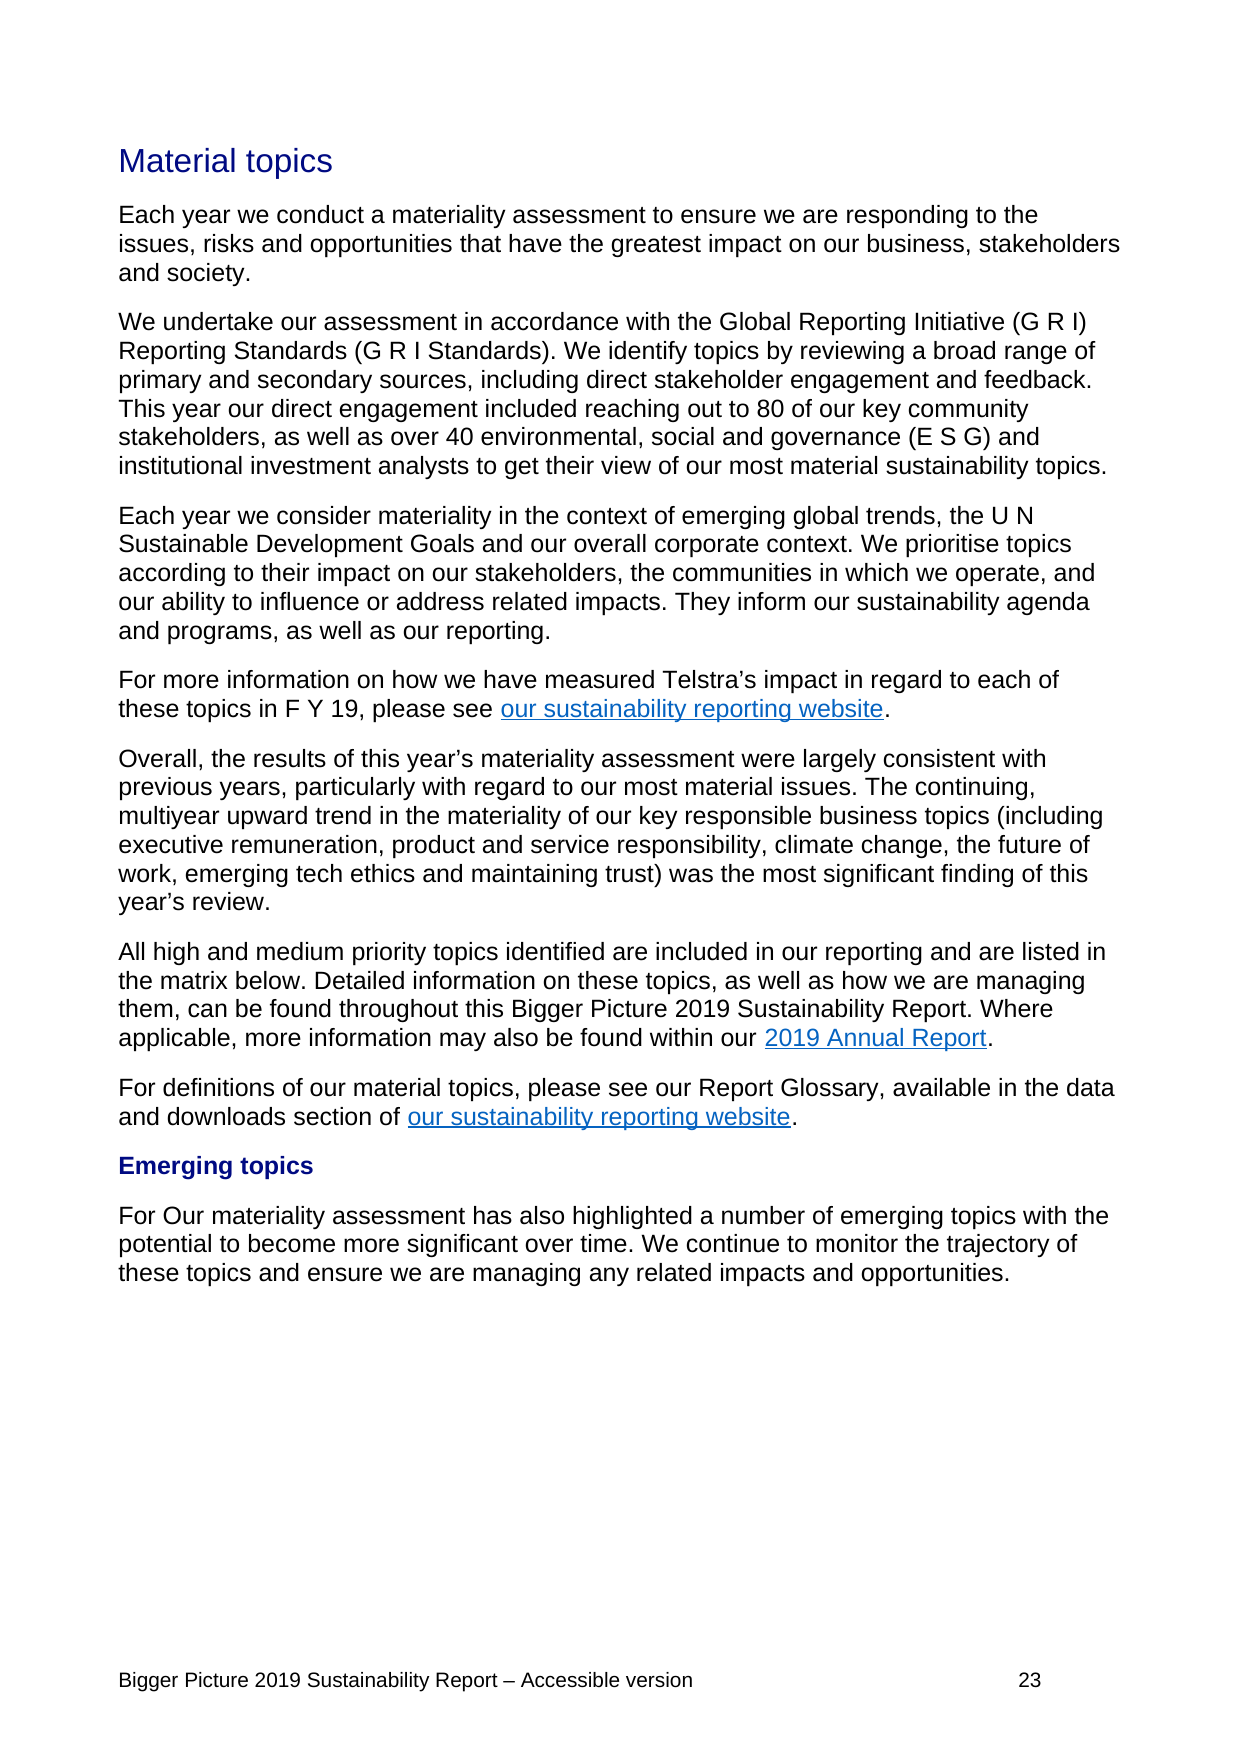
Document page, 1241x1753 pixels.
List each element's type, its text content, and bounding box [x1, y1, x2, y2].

text Each year we conduct a materiality assessment to ensure we are responding to the issues, risks and opportunities that have the greatest impact on our business, stakeholders and society. [118, 200, 1122, 287]
text For definitions of our material topics, please see our Report Glossary, available in the data and downloads section of our sustainability reporting website. [118, 1073, 1122, 1130]
subtitle Material topics [118, 141, 1122, 179]
text We undertake our assessment in accordance with the Global Reporting Initiative (G R I) Reporting Standards (G R I Standards). We identify topics by reviewing a broad range of primary and secondary sources, including direct stakeholder engagement and feedback. This year our direct engagement included reaching out to 80 of our key community stakeholders, as well as over 40 environmental, social and governance (E S G) and institutional investment analysts to get their view of our most material sustainability topics. [118, 307, 1122, 480]
text For more information on how we have measured Telstra’s impact in regard to each of these topics in F Y 19, please see our sustainability reporting website. [118, 665, 1122, 723]
text All high and medium priority topics identified are included in our reporting and are listed in the matrix below. Detailed information on these topics, as well as how we are managing them, can be found throughout this Bigger Picture 2019 Sustainability Report. Where applicable, more information may also be found within our 2019 Annual Report. [118, 937, 1122, 1052]
text For Our materiality assessment has also highlighted a number of emerging topics with the potential to become more significant over time. We continue to monitor the trajectory of these topics and ensure we are managing any related impacts and opportunities. [118, 1201, 1122, 1287]
subtitle Emerging topics [118, 1151, 1122, 1180]
text Overall, the results of this year’s materiality assessment were largely consistent with previous years, particularly with regard to our most material issues. The continuing, multiyear upward trend in the materiality of our key responsible business topics (including executive remuneration, product and service responsibility, climate change, the future of work, emerging tech ethics and maintaining trust) was the most significant finding of this year’s review. [118, 744, 1122, 916]
text Each year we consider materiality in the context of emerging global trends, the U N Sustainable Development Goals and our overall corporate context. We prioritise topics according to their impact on our stakeholders, the communities in which we operate, and our ability to influence or address related impacts. They inform our sustainability agenda and programs, as well as our reporting. [118, 501, 1122, 644]
